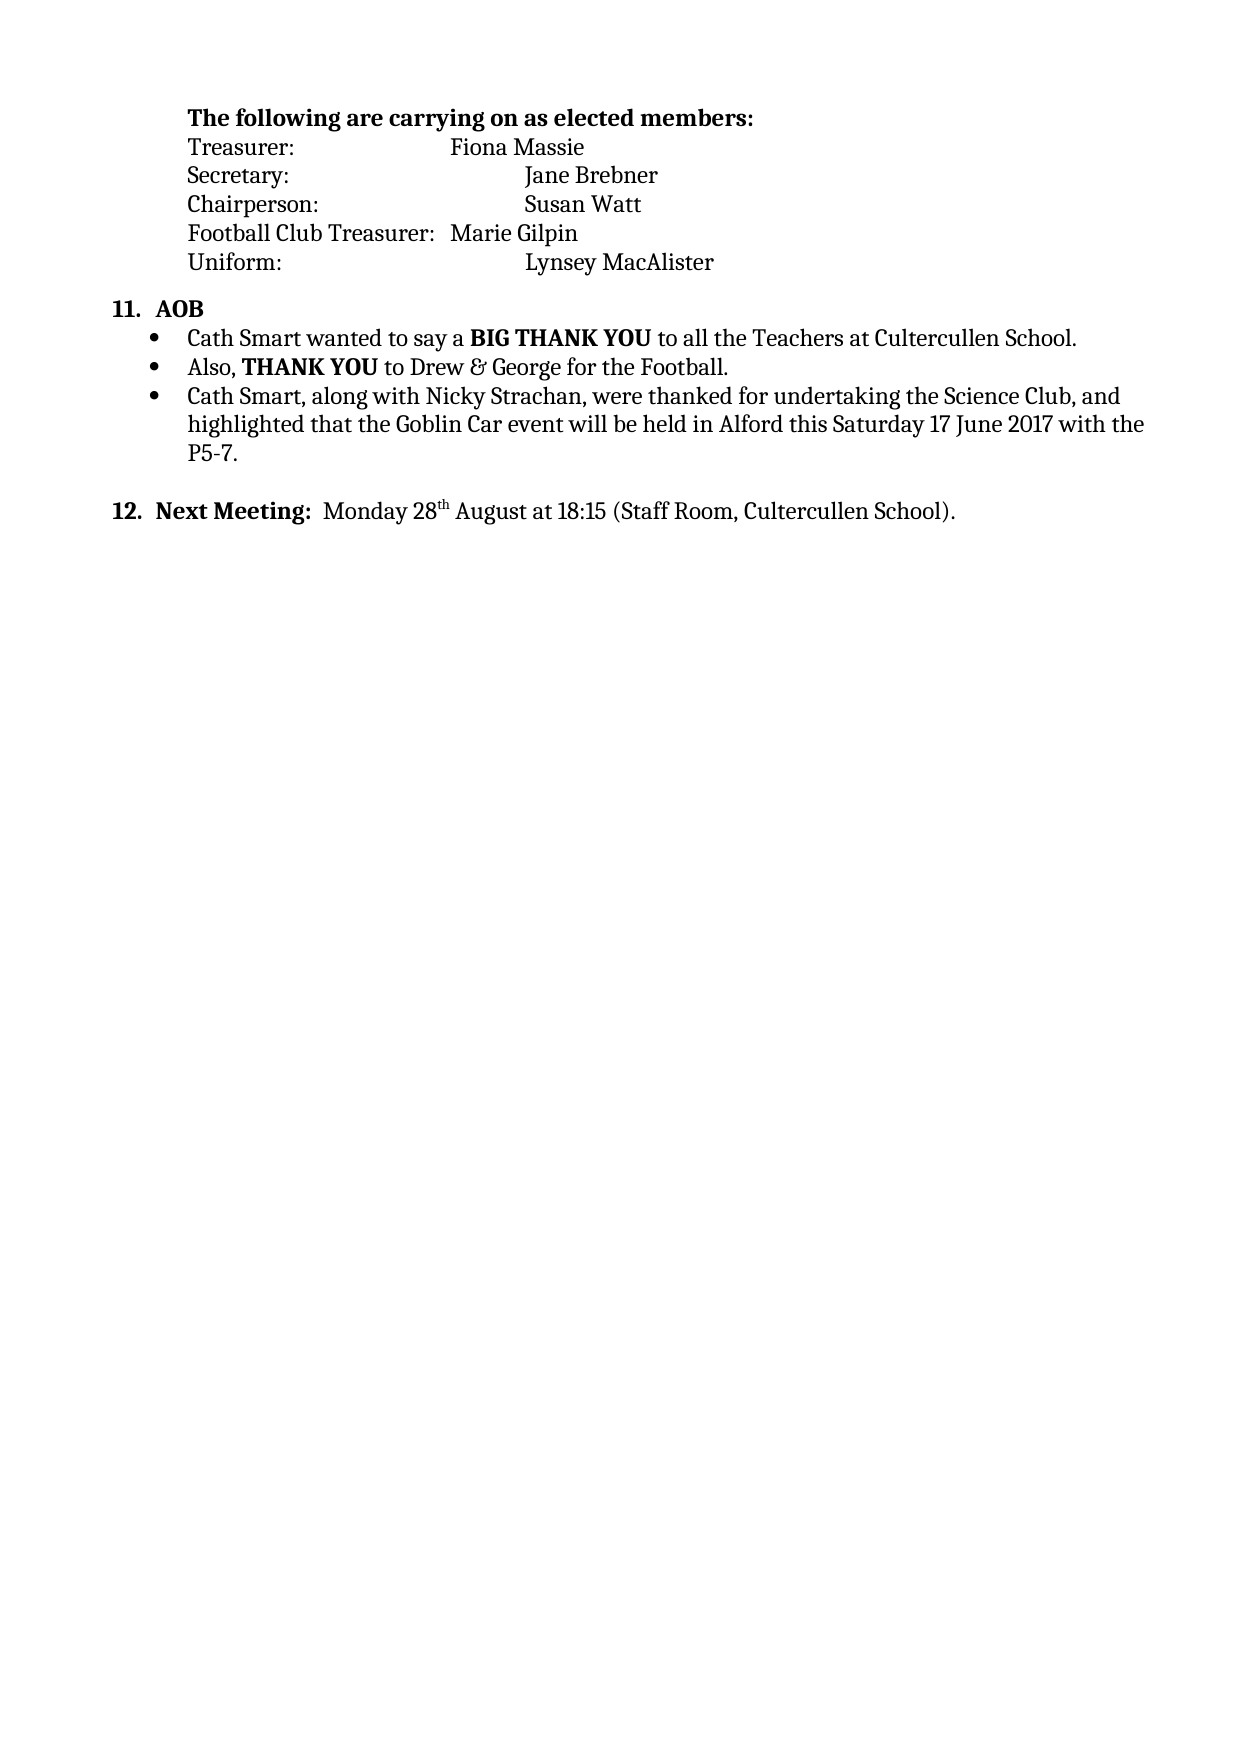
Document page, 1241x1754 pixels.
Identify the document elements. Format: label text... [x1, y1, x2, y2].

list The following are carrying on as elected members: [187, 104, 1165, 132]
list Treasurer: Fiona Massie [187, 132, 1165, 161]
list AOB [112, 295, 1165, 324]
list Cath Smart, along with Nicky Strachan, were thanked for undertaking the Science Club, and highlighted that the Goblin Car event will be held in Alford this Saturday 17 June 2017 with the P5-7. [150, 382, 1165, 468]
list Uniform: Lynsey MacAlister [187, 247, 1165, 276]
list Chairperson: Susan Watt [187, 190, 1165, 219]
list Next Meeting: Monday 28th August at 18:15 (Staff Room, Cultercullen School). [112, 497, 1165, 525]
list Football Club Treasurer: Marie Gilpin [187, 219, 1165, 247]
list Also, THANK YOU to Drew & George for the Football. [150, 353, 1165, 382]
list Secretary: Jane Brebner [187, 161, 1165, 190]
list Cath Smart wanted to say a BIG THANK YOU to all the Teachers at Cultercullen School. [150, 324, 1165, 353]
